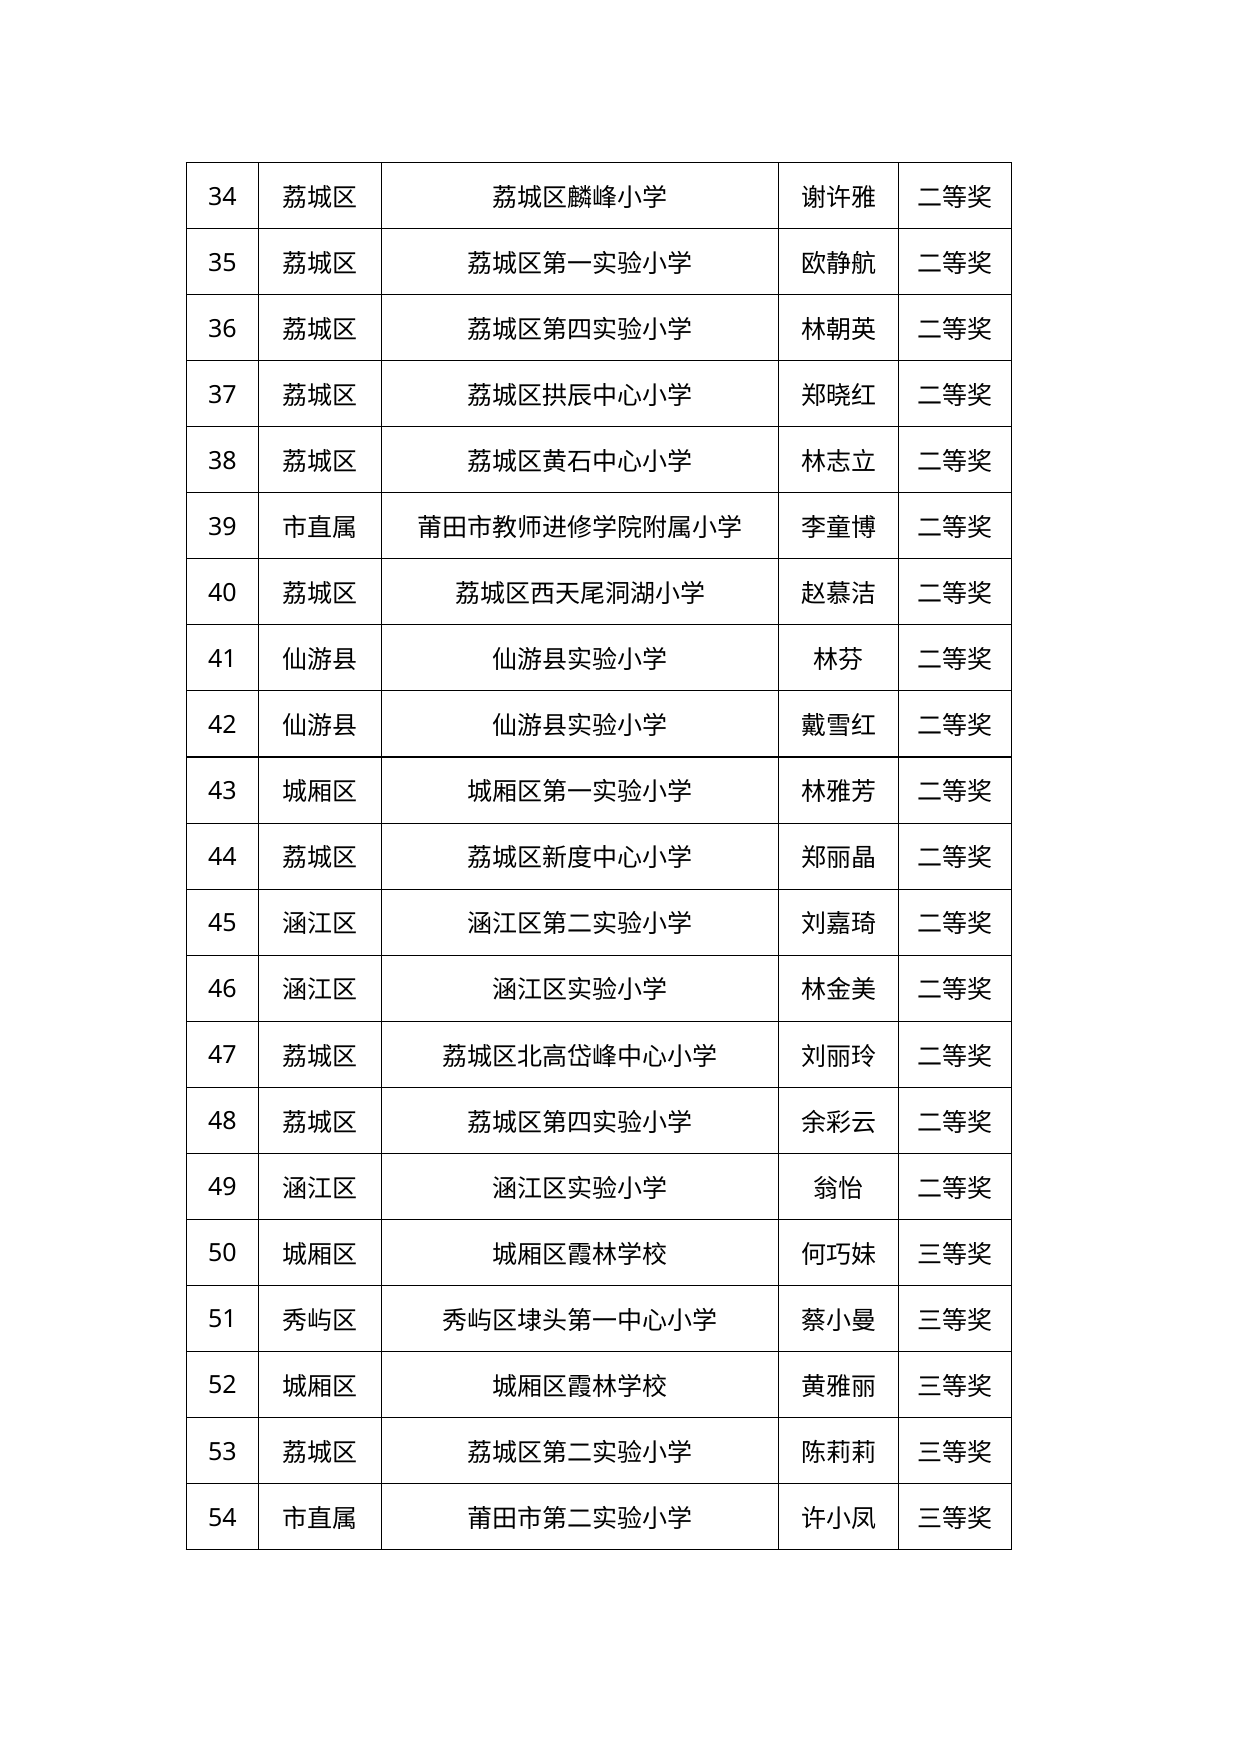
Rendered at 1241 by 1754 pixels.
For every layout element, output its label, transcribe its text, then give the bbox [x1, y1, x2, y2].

table_cell 50 [187, 1220, 258, 1285]
table_cell 仙游县 [259, 625, 381, 690]
table_cell 赵慕洁 [779, 559, 898, 624]
table_cell 李童博 [779, 493, 898, 558]
table_cell 38 [187, 427, 258, 492]
table_cell 仙游县实验小学 [382, 625, 778, 690]
table_cell 二等奖 [899, 361, 1011, 426]
table_cell 二等奖 [899, 163, 1011, 228]
table_cell 三等奖 [899, 1418, 1011, 1483]
table_cell 刘丽玲 [779, 1022, 898, 1087]
table_cell 市直属 [259, 493, 381, 558]
table_cell 城厢区 [259, 1220, 381, 1285]
table_cell 许小凤 [779, 1484, 898, 1549]
table_cell 荔城区北高岱峰中心小学 [382, 1022, 778, 1087]
table_cell 郑丽晶 [779, 824, 898, 888]
table_cell 44 [187, 824, 258, 888]
table_cell 涵江区实验小学 [382, 1154, 778, 1219]
table_cell 二等奖 [899, 1022, 1011, 1087]
table_cell 涵江区 [259, 1154, 381, 1219]
table_cell 二等奖 [899, 559, 1011, 624]
table_cell 53 [187, 1418, 258, 1483]
table_cell 36 [187, 295, 258, 360]
table_cell 荔城区第二实验小学 [382, 1418, 778, 1483]
table_cell 城厢区霞林学校 [382, 1220, 778, 1285]
table_cell 二等奖 [899, 625, 1011, 690]
table_cell 黄雅丽 [779, 1352, 898, 1417]
table_cell 刘嘉琦 [779, 890, 898, 954]
table_cell 林芬 [779, 625, 898, 690]
table_cell 54 [187, 1484, 258, 1549]
table_cell 谢许雅 [779, 163, 898, 228]
table_cell 35 [187, 229, 258, 294]
table_cell 52 [187, 1352, 258, 1417]
table_cell 林志立 [779, 427, 898, 492]
table_cell 40 [187, 559, 258, 624]
table_cell 荔城区 [259, 1088, 381, 1153]
table_cell 49 [187, 1154, 258, 1219]
table_cell 涵江区 [259, 956, 381, 1021]
table_cell 秀屿区 [259, 1286, 381, 1351]
table_cell 二等奖 [899, 758, 1011, 822]
table_cell 何巧妹 [779, 1220, 898, 1285]
table_cell 荔城区西天尾洞湖小学 [382, 559, 778, 624]
table_cell 荔城区 [259, 824, 381, 888]
table_cell 荔城区 [259, 1418, 381, 1483]
table_cell 蔡小曼 [779, 1286, 898, 1351]
table_cell 荔城区 [259, 559, 381, 624]
table_cell 二等奖 [899, 295, 1011, 360]
table_cell 荔城区 [259, 361, 381, 426]
table_cell 三等奖 [899, 1286, 1011, 1351]
table_cell 48 [187, 1088, 258, 1153]
table_cell 二等奖 [899, 824, 1011, 888]
table_cell 荔城区 [259, 163, 381, 228]
table_cell 荔城区 [259, 229, 381, 294]
table_cell 三等奖 [899, 1220, 1011, 1285]
table_cell 仙游县实验小学 [382, 691, 778, 756]
table_cell 荔城区第一实验小学 [382, 229, 778, 294]
table_cell 47 [187, 1022, 258, 1087]
table_cell 荔城区 [259, 1022, 381, 1087]
table_cell 戴雪红 [779, 691, 898, 756]
table_cell 荔城区 [259, 295, 381, 360]
table_cell 34 [187, 163, 258, 228]
table_cell 二等奖 [899, 1154, 1011, 1219]
table_cell 二等奖 [899, 1088, 1011, 1153]
table_cell 陈莉莉 [779, 1418, 898, 1483]
table_cell 荔城区黄石中心小学 [382, 427, 778, 492]
table_cell 莆田市教师进修学院附属小学 [382, 493, 778, 558]
table_cell 二等奖 [899, 956, 1011, 1021]
table_cell 荔城区 [259, 427, 381, 492]
table_cell 二等奖 [899, 427, 1011, 492]
table_cell 余彩云 [779, 1088, 898, 1153]
table_cell 莆田市第二实验小学 [382, 1484, 778, 1549]
table_cell 城厢区 [259, 1352, 381, 1417]
table_cell 45 [187, 890, 258, 954]
table_cell 林雅芳 [779, 758, 898, 822]
table_cell 涵江区第二实验小学 [382, 890, 778, 954]
table_cell 二等奖 [899, 691, 1011, 756]
table_cell 42 [187, 691, 258, 756]
table_cell 51 [187, 1286, 258, 1351]
table_cell 二等奖 [899, 493, 1011, 558]
table_cell 荔城区新度中心小学 [382, 824, 778, 888]
table_cell 林金美 [779, 956, 898, 1021]
table_cell 荔城区第四实验小学 [382, 295, 778, 360]
table_cell 荔城区第四实验小学 [382, 1088, 778, 1153]
table_cell 三等奖 [899, 1484, 1011, 1549]
table_cell 城厢区第一实验小学 [382, 758, 778, 822]
table_cell 二等奖 [899, 890, 1011, 954]
table_cell 城厢区 [259, 758, 381, 822]
table_cell 荔城区麟峰小学 [382, 163, 778, 228]
table_cell 三等奖 [899, 1352, 1011, 1417]
table_cell 46 [187, 956, 258, 1021]
table_cell 荔城区拱辰中心小学 [382, 361, 778, 426]
table_cell 二等奖 [899, 229, 1011, 294]
table_cell 秀屿区埭头第一中心小学 [382, 1286, 778, 1351]
table_cell 涵江区实验小学 [382, 956, 778, 1021]
table_cell 39 [187, 493, 258, 558]
table_cell 市直属 [259, 1484, 381, 1549]
table_cell 涵江区 [259, 890, 381, 954]
table_cell 41 [187, 625, 258, 690]
table_cell 37 [187, 361, 258, 426]
table_cell 43 [187, 758, 258, 822]
table_cell 欧静航 [779, 229, 898, 294]
table_cell 翁怡 [779, 1154, 898, 1219]
table_cell 林朝英 [779, 295, 898, 360]
table_cell 仙游县 [259, 691, 381, 756]
table_cell 郑晓红 [779, 361, 898, 426]
table_cell 城厢区霞林学校 [382, 1352, 778, 1417]
